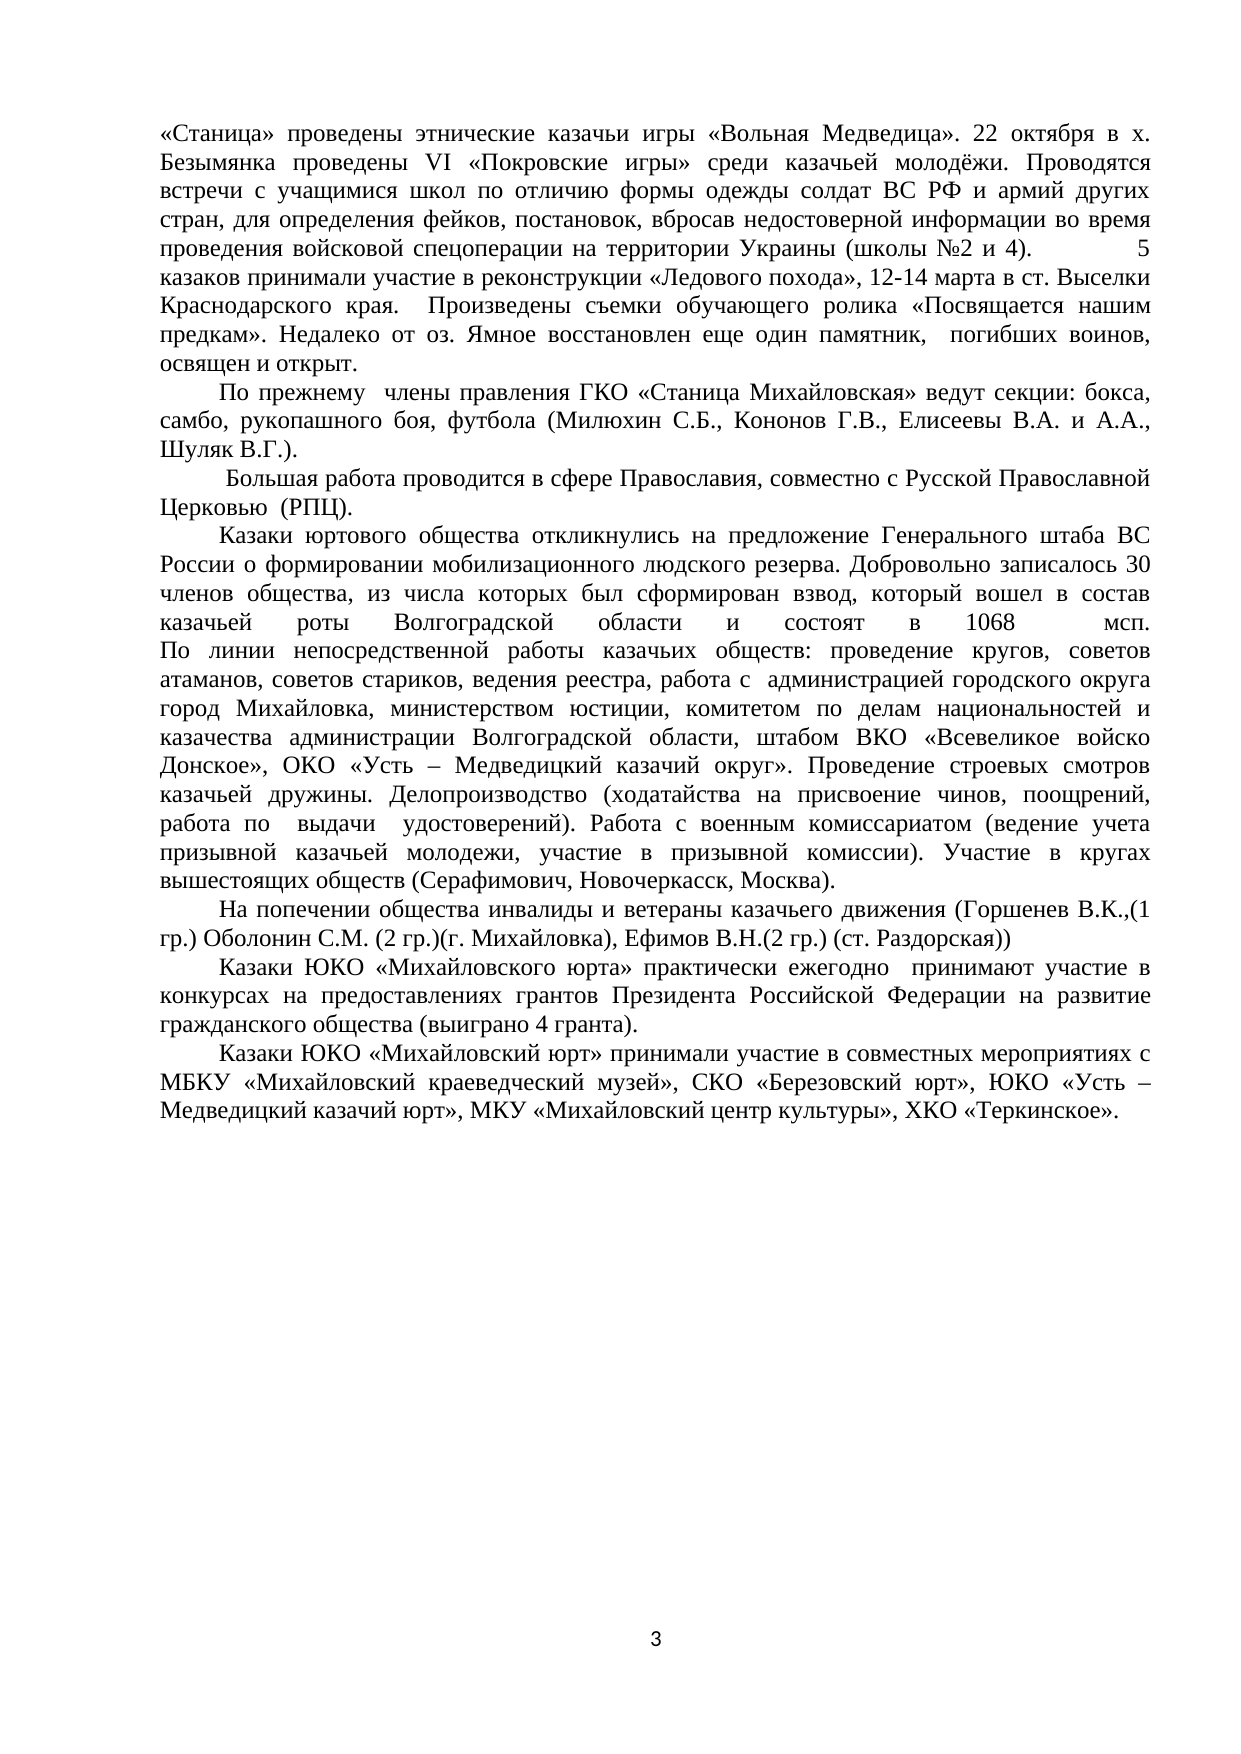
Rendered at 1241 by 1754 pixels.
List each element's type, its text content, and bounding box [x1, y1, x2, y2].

text Казаки ЮКО «Михайловского юрта» практически ежегодно принимают участие в конкурсах на предоставлениях грантов Президента Российской Федерации на развитие гражданского общества (выиграно 4 гранта). [159, 952, 1152, 1038]
text Казаки юртового общества откликнулись на предложение Генерального штаба ВС России о формировании мобилизационного людского резерва. Добровольно записалось 30 членов общества, из числа которых был сформирован взвод, который вошел в состав казачьей роты Волгоградской области и состоят в 1068 мсп. По линии непосредственной работы казачьих обществ: проведение кругов, советов атаманов, советов стариков, ведения реестра, работа с администрацией городского округа город Михайловка, министерством юстиции, комитетом по делам национальностей и казачества администрации Волгоградской области, штабом ВКО «Всевеликое войско Донское», ОКО «Усть – Медведицкий казачий округ». Проведение строевых смотров казачьей дружины. Делопроизводство (ходатайства на присвоение чинов, поощрений, работа по выдачи удостоверений). Работа с военным комиссариатом (ведение учета призывной казачьей молодежи, участие в призывной комиссии). Участие в кругах вышестоящих обществ (Серафимович, Новочеркасск, Москва). [159, 521, 1152, 894]
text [159, 118, 1152, 377]
text На попечении общества инвалиды и ветераны казачьего движения (Горшенев В.К.,(1 гр.) Оболонин С.М. (2 гр.)(г. Михайловка), Ефимов В.Н.(2 гр.) (ст. Раздорская)) [159, 894, 1152, 952]
text По прежнему члены правления ГКО «Станица Михайловская» ведут секции: бокса, самбо, рукопашного боя, футбола (Милюхин С.Б., Кононов Г.В., Елисеевы В.А. и А.А., Шуляк В.Г.). [159, 377, 1152, 463]
text Большая работа проводится в сфере Православия, совместно с Русской Православной Церковью (РПЦ). [159, 463, 1152, 521]
text Казаки ЮКО «Михайловский юрт» принимали участие в совместных мероприятиях с МБКУ «Михайловский краеведческий музей», СКО «Березовский юрт», ЮКО «Усть – Медведицкий казачий юрт», МКУ «Михайловский центр культуры», ХКО «Теркинское». [159, 1038, 1152, 1124]
